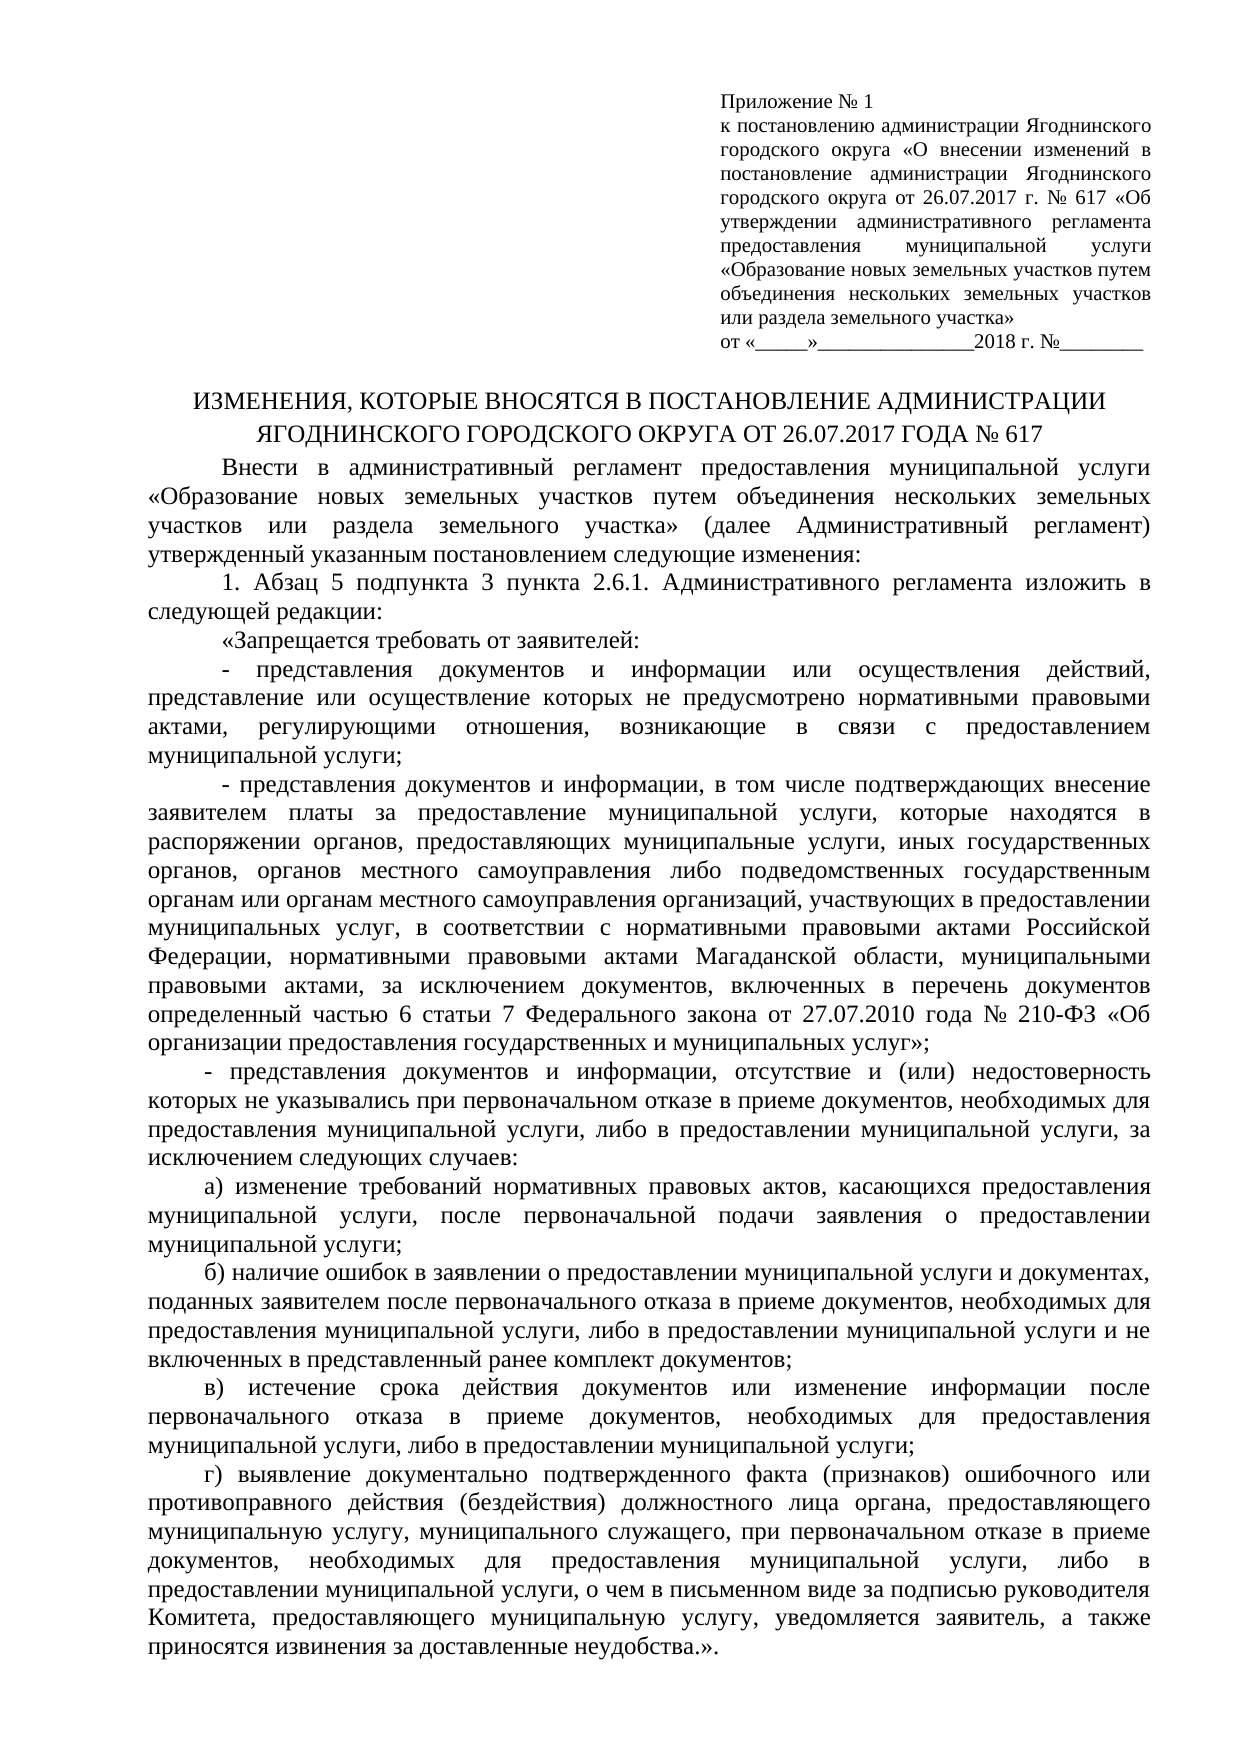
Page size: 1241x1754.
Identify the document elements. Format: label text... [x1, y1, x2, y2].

text а) изменение требований нормативных правовых актов, касающихся предоставления муниципальной услуги, после первоначальной подачи заявления о предоставлении муниципальной услуги; [148, 1171, 1152, 1257]
text 1. Абзац 5 подпункта 3 пункта 2.6.1. Административного регламента изложить в следующей редакции: [148, 567, 1152, 625]
text - представления документов и информации, отсутствие и (или) недостоверность которых не указывались при первоначальном отказе в приеме документов, необходимых для предоставления муниципальной услуги, либо в предоставлении муниципальной услуги, за исключением следующих случаев: [148, 1056, 1152, 1171]
text - представления документов и информации, в том числе подтверждающих внесение заявителем платы за предоставление муниципальной услуги, которые находятся в распоряжении органов, предоставляющих муниципальные услуги, иных государственных органов, органов местного самоуправления либо подведомственных государственным органам или органам местного самоуправления организаций, участвующих в предоставлении муниципальных услуг, в соответствии с нормативными правовыми актами Российской Федерации, нормативными правовыми актами Магаданской области, муниципальными правовыми актами, за исключением документов, включенных в перечень документов определенный частью 6 статьи 7 Федерального закона от 27.07.2010 года № 210-ФЗ «Об организации предоставления государственных и муниципальных услуг»; [148, 769, 1152, 1056]
text г) выявление документально подтвержденного факта (признаков) ошибочного или противоправного действия (бездействия) должностного лица органа, предоставляющего муниципальную услугу, муниципального служащего, при первоначальном отказе в приеме документов, необходимых для предоставления муниципальной услуги, либо в предоставлении муниципальной услуги, о чем в письменном виде за подписью руководителя Комитета, предоставляющего муниципальную услугу, уведомляется заявитель, а также приносятся извинения за доставленные неудобства.». [148, 1459, 1152, 1660]
text б) наличие ошибок в заявлении о предоставлении муниципальной услуги и документах, поданных заявителем после первоначального отказа в приеме документов, необходимых для предоставления муниципальной услуги, либо в предоставлении муниципальной услуги и не включенных в представленный ранее комплект документов; [148, 1257, 1152, 1372]
text в) истечение срока действия документов или изменение информации после первоначального отказа в приеме документов, необходимых для предоставления муниципальной услуги, либо в предоставлении муниципальной услуги; [148, 1372, 1152, 1459]
text - представления документов и информации или осуществления действий, представление или осуществление которых не предусмотрено нормативными правовыми актами, регулирующими отношения, возникающие в связи с предоставлением муниципальной услуги; [148, 654, 1152, 769]
text «Запрещается требовать от заявителей: [148, 625, 1152, 654]
table_header Приложение № 1 к постановлению администрации Ягоднинского городского округа «О внесении изменений в постановление администрации Ягоднинского городского округа от 26.07.2017 г. № 617 «Об утверждении административного регламента предоставления муниципальной услуги «Образование новых земельных участков путем объединения нескольких земельных участков или раздела земельного участка» от «_____»_______________2018 г. №________ [709, 89, 1163, 353]
text Внести в административный регламент предоставления муниципальной услуги «Образование новых земельных участков путем объединения нескольких земельных участков или раздела земельного участка» (далее Административный регламент) утвержденный указанным постановлением следующие изменения: [148, 452, 1152, 567]
text ИЗМЕНЕНИЯ, КОТОРЫЕ ВНОСЯТСЯ В ПОСТАНОВЛЕНИЕ АДМИНИСТРАЦИИ ЯГОДНИНСКОГО ГОРОДСКОГО ОКРУГА ОТ 26.07.2017 ГОДА № 617 [148, 386, 1152, 448]
